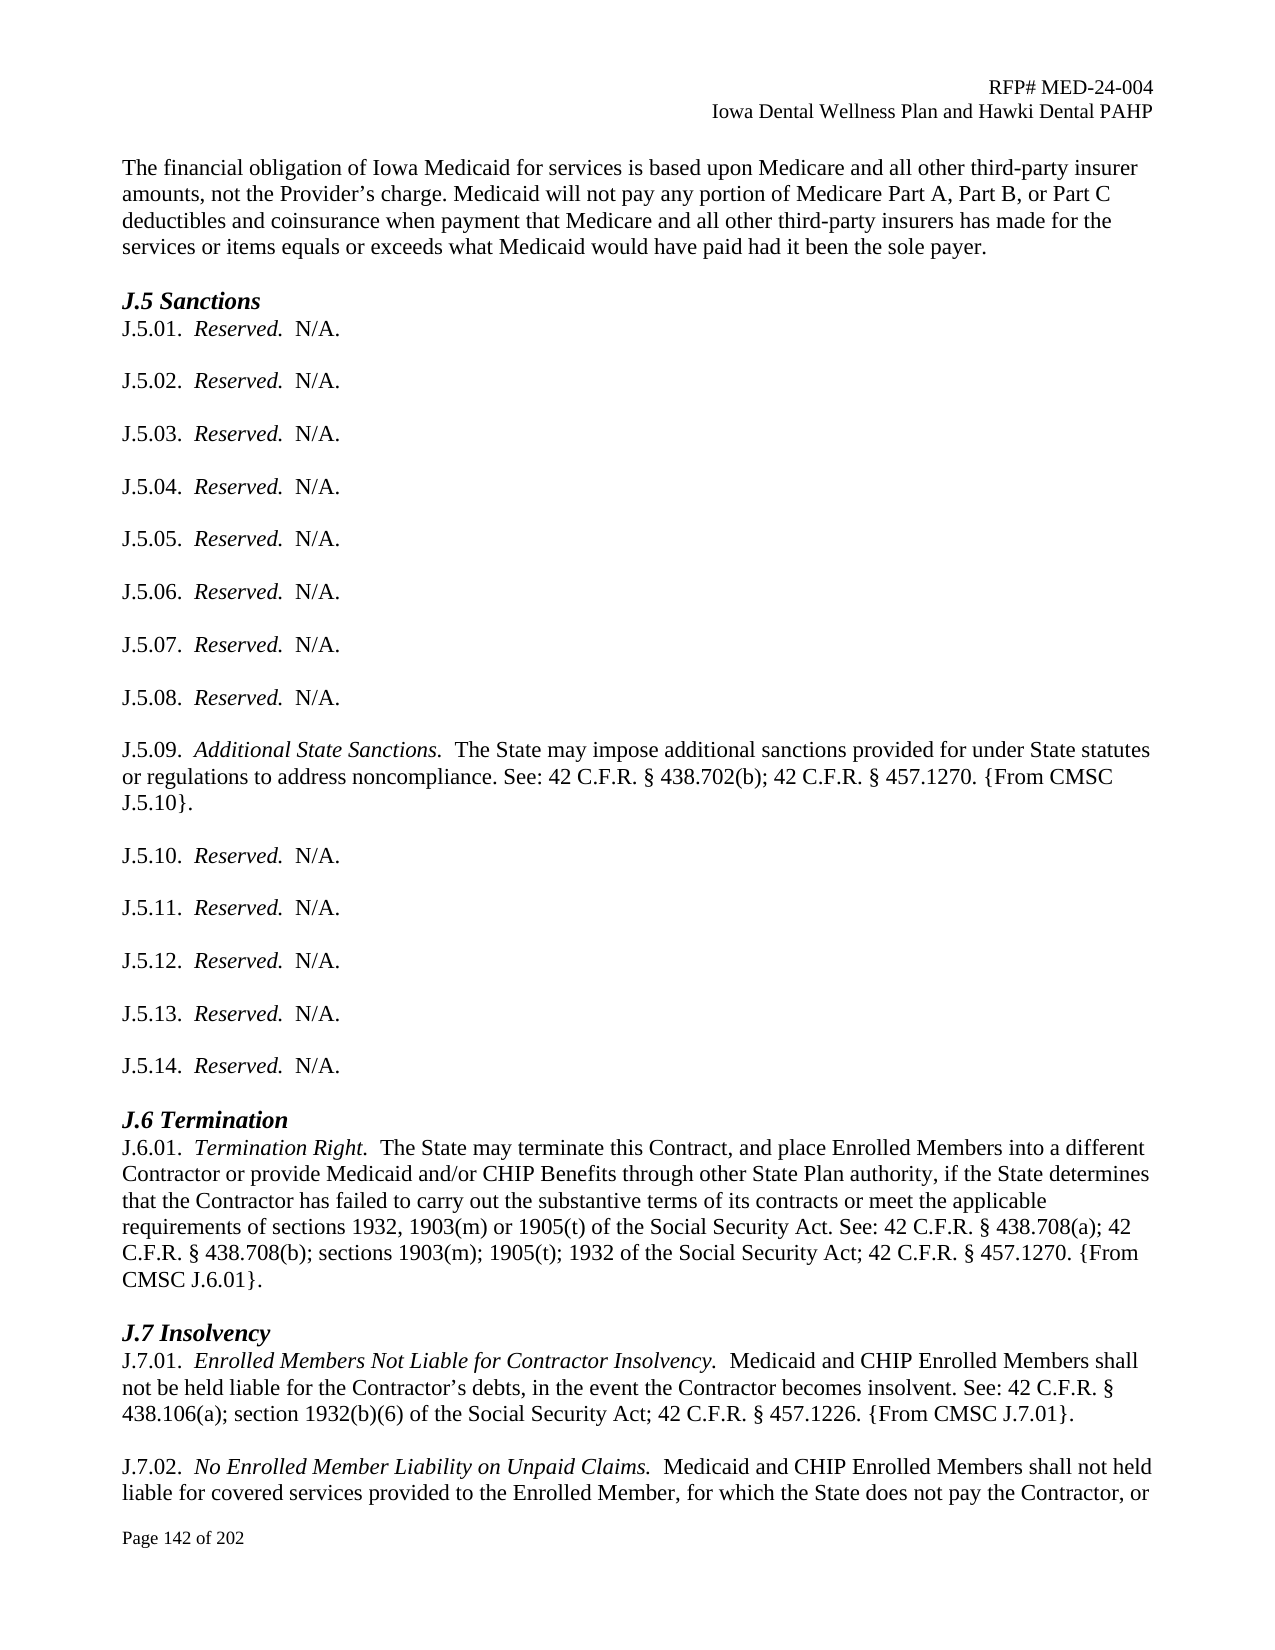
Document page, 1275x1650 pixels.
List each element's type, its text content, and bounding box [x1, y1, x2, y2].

text J.7.01. Enrolled Members Not Liable for Contractor Insolvency. Medicaid and CHIP Enrolled Members shall not be held liable for the Contractor’s debts, in the event the Contractor becomes insolvent. See: 42 C.F.R. § 438.106(a); section 1932(b)(6) of the Social Security Act; 42 C.F.R. § 457.1226. {From CMSC J.7.01}. [122, 1347, 1153, 1426]
subtitle J.7 Insolvency [122, 1318, 1153, 1347]
text J.5.03. Reserved. N/A. [122, 420, 1153, 446]
text J.5.11. Reserved. N/A. [122, 894, 1153, 921]
text J.5.04. Reserved. N/A. [122, 473, 1153, 499]
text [122, 1453, 1153, 1505]
text J.5.01. Reserved. N/A. [122, 315, 1153, 341]
text J.5.06. Reserved. N/A. [122, 578, 1153, 604]
text J.5.05. Reserved. N/A. [122, 526, 1153, 552]
subtitle J.5 Sanctions [122, 286, 1153, 315]
text J.5.12. Reserved. N/A. [122, 947, 1153, 973]
text J.5.07. Reserved. N/A. [122, 631, 1153, 657]
text J.5.13. Reserved. N/A. [122, 1000, 1153, 1026]
text The financial obligation of Iowa Medicaid for services is based upon Medicare and all other third-party insurer amounts, not the Provider’s charge. Medicaid will not pay any portion of Medicare Part A, Part B, or Part C deductibles and coinsurance when payment that Medicare and all other third-party insurers has made for the services or items equals or exceeds what Medicaid would have paid had it been the sole payer. [122, 154, 1153, 259]
text J.5.09. Additional State Sanctions. The State may impose additional sanctions provided for under State statutes or regulations to address noncompliance. See: 42 C.F.R. § 438.702(b); 42 C.F.R. § 457.1270. {From CMSC J.5.10}. [122, 736, 1153, 815]
text J.5.14. Reserved. N/A. [122, 1053, 1153, 1079]
subtitle J.6 Termination [122, 1105, 1153, 1134]
text J.5.08. Reserved. N/A. [122, 684, 1153, 710]
text J.6.01. Termination Right. The State may terminate this Contract, and place Enrolled Members into a different Contractor or provide Medicaid and/or CHIP Benefits through other State Plan authority, if the State determines that the Contractor has failed to carry out the substantive terms of its contracts or meet the applicable requirements of sections 1932, 1903(m) or 1905(t) of the Social Security Act. See: 42 C.F.R. § 438.708(a); 42 C.F.R. § 438.708(b); sections 1903(m); 1905(t); 1932 of the Social Security Act; 42 C.F.R. § 457.1270. {From CMSC J.6.01}. [122, 1134, 1153, 1292]
text J.5.02. Reserved. N/A. [122, 367, 1153, 394]
text J.5.10. Reserved. N/A. [122, 842, 1153, 868]
